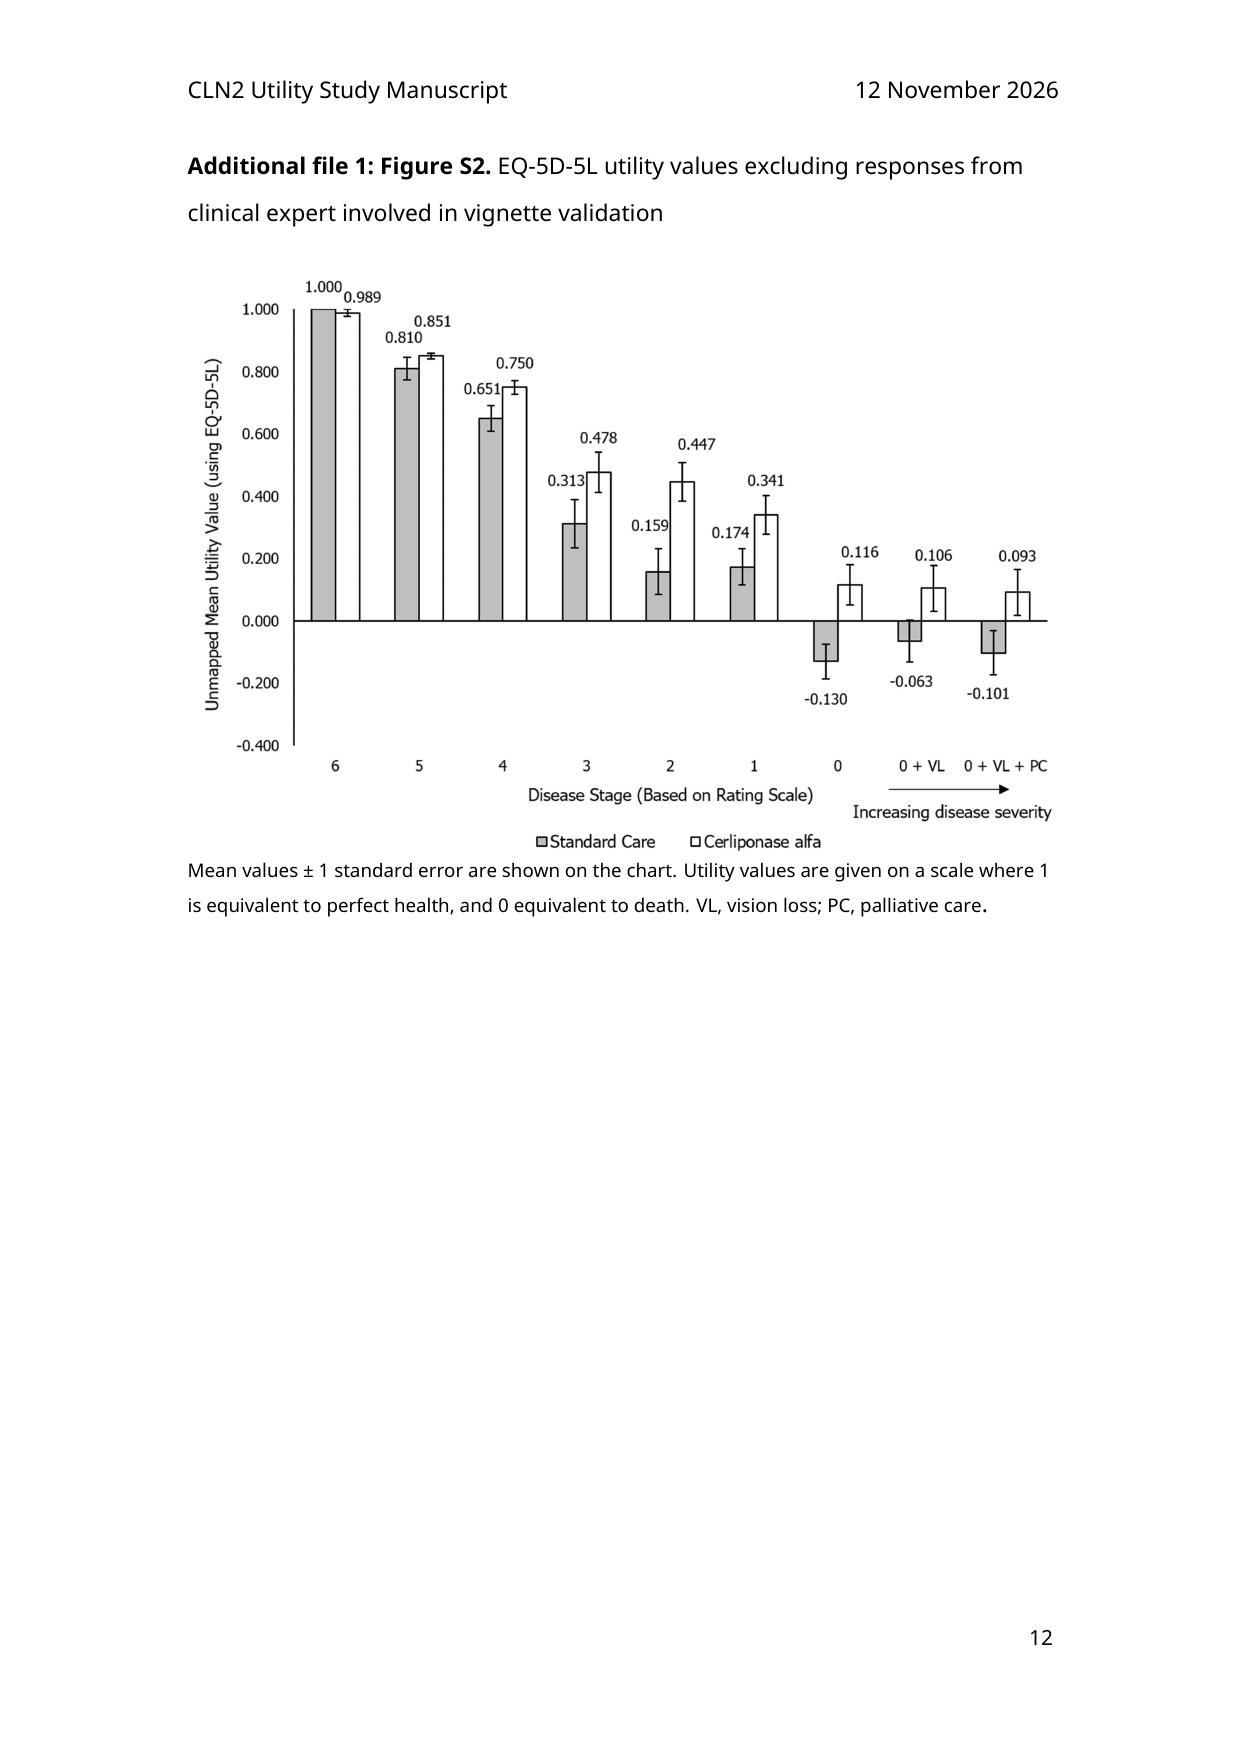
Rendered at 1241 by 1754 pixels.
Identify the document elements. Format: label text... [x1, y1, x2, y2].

text Additional file 1: Figure S2. EQ-5D-5L utility values excluding responses from clinical expert involved in vignette validation [187, 150, 1053, 228]
picture [187, 272, 1065, 858]
text Mean values ± 1 standard error are shown on the chart. Utility values are given on a scale where 1 is equivalent to perfect health, and 0 equivalent to death. VL, vision loss; PC, palliative care. [187, 858, 1053, 919]
